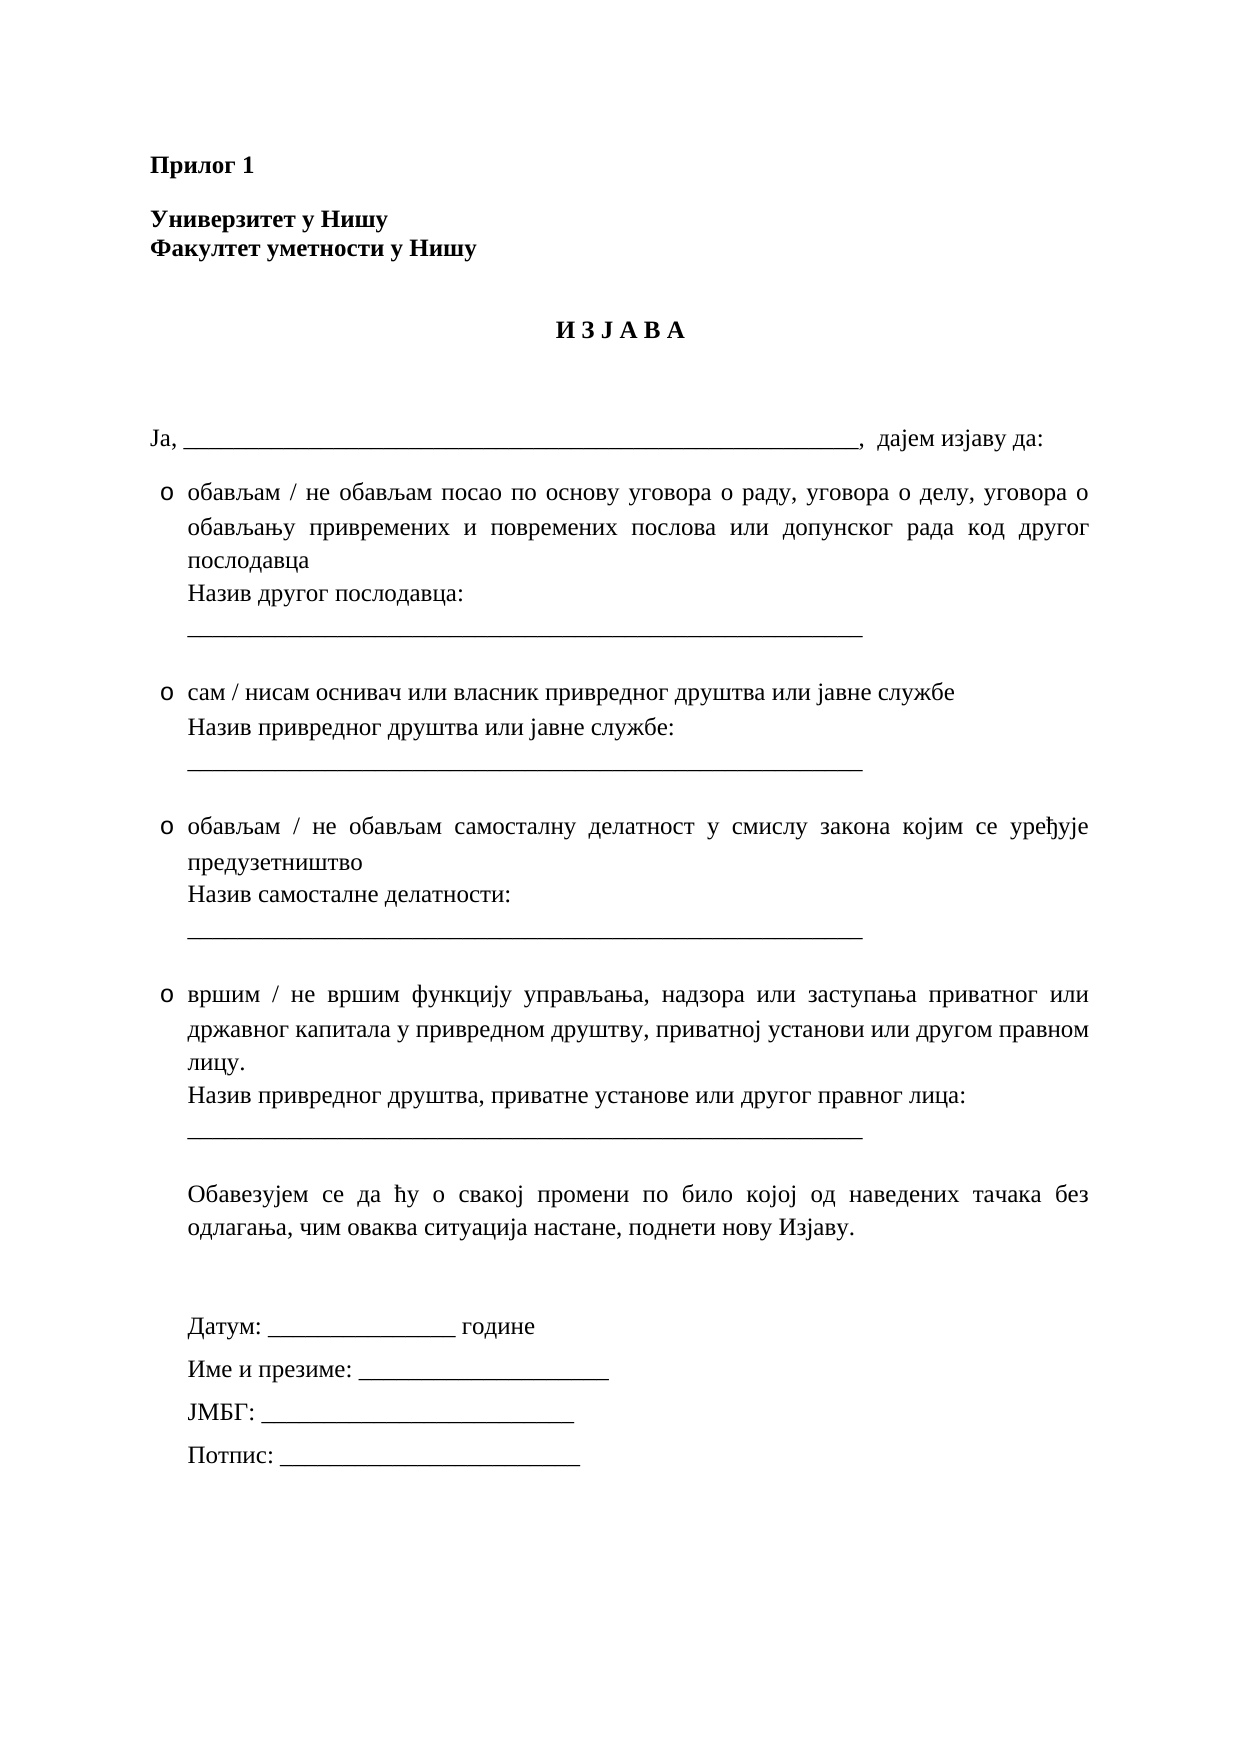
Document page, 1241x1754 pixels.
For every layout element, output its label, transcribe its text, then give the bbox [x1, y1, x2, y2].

list ______________________________________________________ [187, 1113, 1090, 1142]
text Ја, ______________________________________________________, дајем изјаву да: [150, 423, 1090, 452]
text Факултет уметности у Нишу [150, 233, 1090, 261]
list Обавезујем се да ћу о свакој промени по било којој од наведених тачака без одлагања, чим оваква ситуација настане, поднети нову Изјаву. [187, 1179, 1090, 1241]
list Назив привредног друштва, приватне установе или другог правног лица: [187, 1080, 1090, 1108]
list Датум: _______________ године [187, 1311, 1090, 1340]
list ЈМБГ: _________________________ [187, 1397, 1090, 1426]
list обављам / не обављам посао по основу уговора о раду, уговора о делу, уговора о обављању привремених и повремених послова или допунског рада код другог послодавца [159, 477, 1090, 574]
list вршим / не вршим функцију управљања, надзора или заступања приватног или државног капитала у привредном друштву, приватној установи или другом правном лицу. [159, 979, 1090, 1076]
text И З Ј А В А [150, 315, 1090, 344]
list Назив другог послодавца: [187, 578, 1090, 607]
list Потпис: ________________________ [187, 1440, 1090, 1469]
list сам / нисам оснивач или власник привредног друштва или јавне службе [159, 677, 1090, 708]
list ______________________________________________________ [187, 611, 1090, 640]
list обављам / не обављам самосталну делатност у смислу закона којим се уређује предузетништво [159, 811, 1090, 875]
text Универзитет у Нишу [150, 204, 1090, 233]
list Назив самосталне делатности: ______________________________________________________ [159, 879, 1090, 941]
list Име и презиме: ____________________ [187, 1354, 1090, 1383]
list Прилог 1 [150, 150, 1090, 179]
list Назив привредног друштва или јавне службе: ______________________________________________________ [187, 712, 1090, 774]
